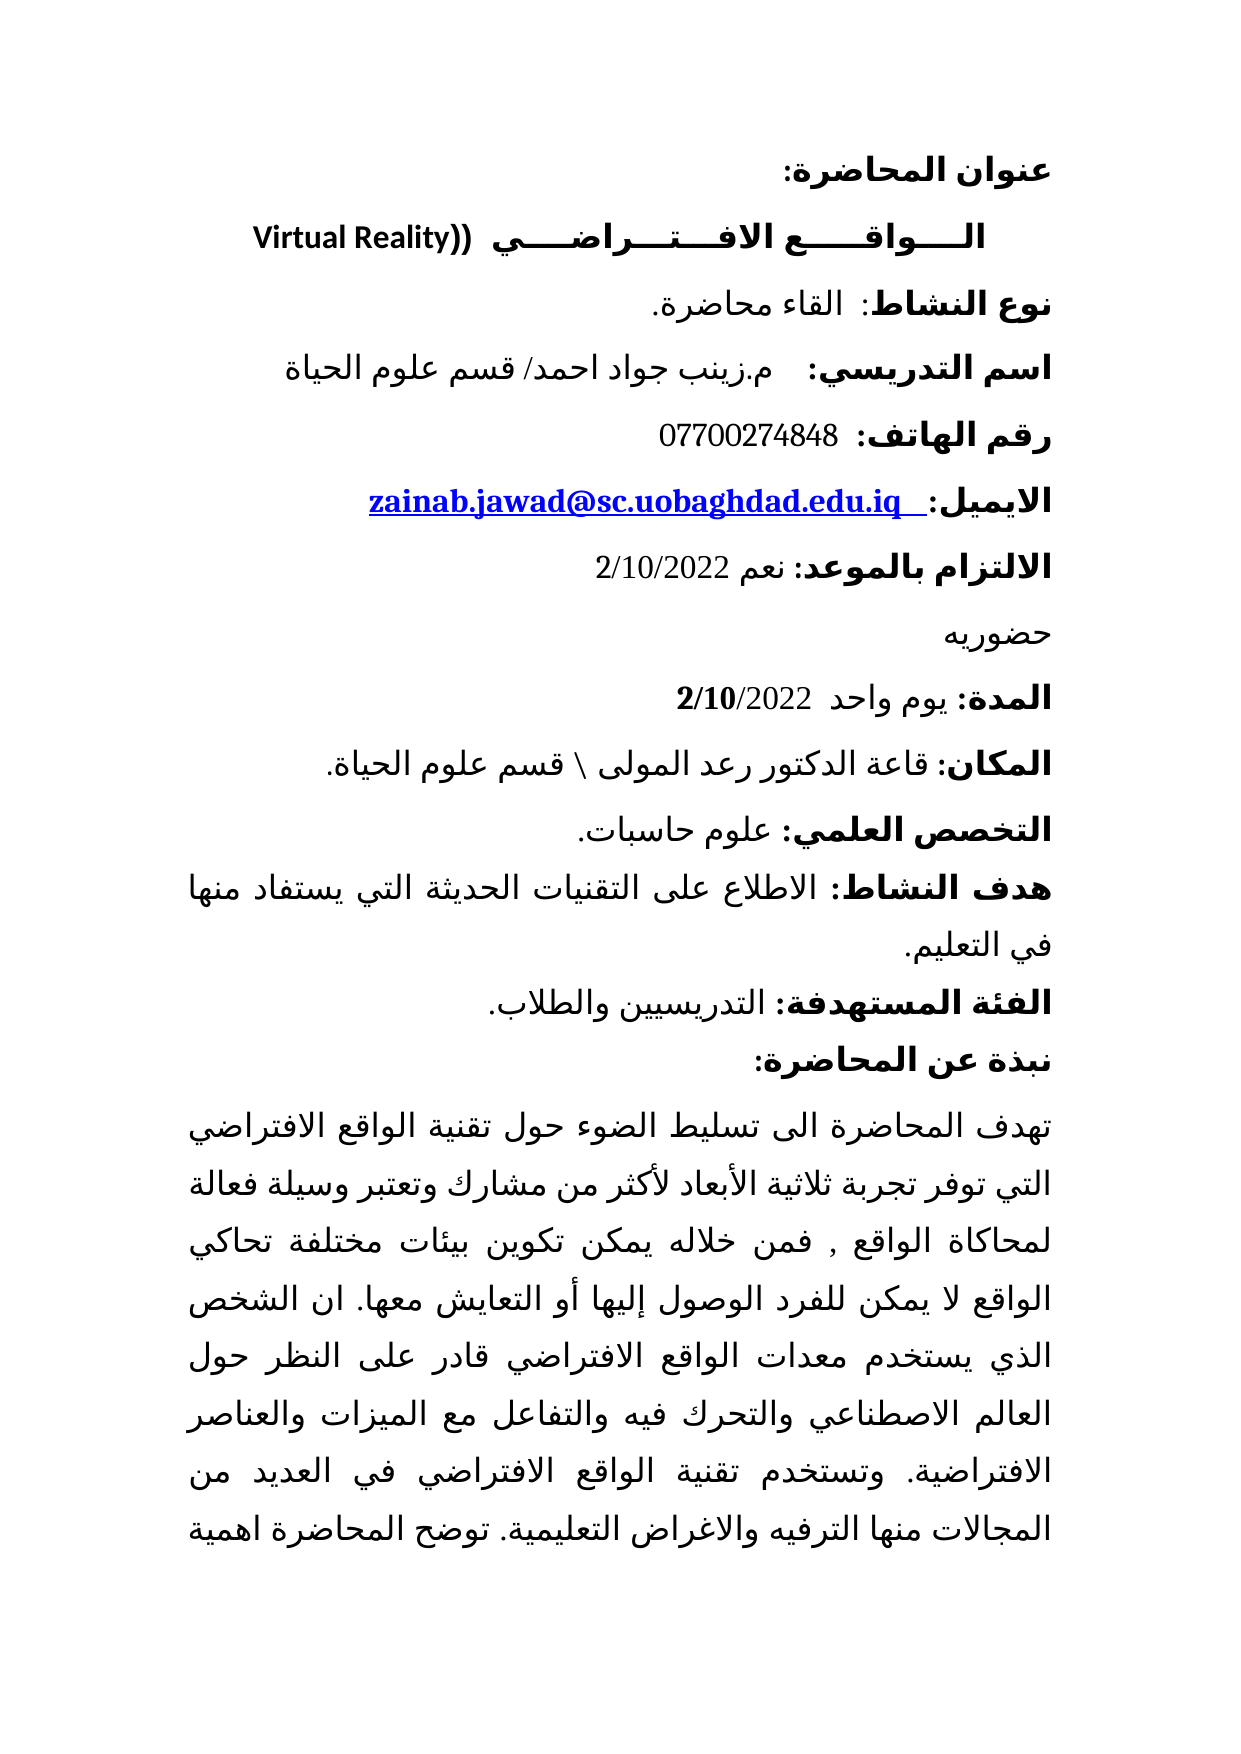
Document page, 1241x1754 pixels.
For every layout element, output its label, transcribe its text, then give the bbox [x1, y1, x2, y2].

text عنوان المحاضرة: [187, 150, 1053, 189]
text المكان: قاعة الدكتور رعد المولى \ قسم علوم الحياة. [187, 744, 1053, 784]
text الفئة المستهدفة: التدريسيين والطلاب. [187, 983, 1053, 1021]
text اسم التدريسي: م.زينب جواد احمد/ قسم علوم الحياة [187, 349, 1053, 388]
text التخصص العلمي: علوم حاسبات. [187, 810, 1053, 849]
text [187, 1107, 1053, 1547]
text رقم الهاتف: 07700274848 [187, 415, 1053, 454]
text المدة: يوم واحد 2/10/2022 [187, 678, 1053, 718]
text نوع النشاط: القاء محاضرة. [187, 284, 1053, 322]
text الالتزام بالموعد: نعم 2/10/2022 [187, 547, 1053, 587]
text هدف النشاط: الاطلاع على التقنيات الحديثة التي يستفاد منها في التعليم. [187, 868, 1053, 964]
text الايميل: zainab.jawad@sc.uobaghdad.edu.iq [187, 481, 1053, 520]
text حضوريه [187, 613, 1053, 652]
text الــــواقـــــع الافـــتـــراضــــي ((Virtual Reality [187, 216, 1053, 257]
text نبذة عن المحاضرة: [187, 1040, 1053, 1080]
